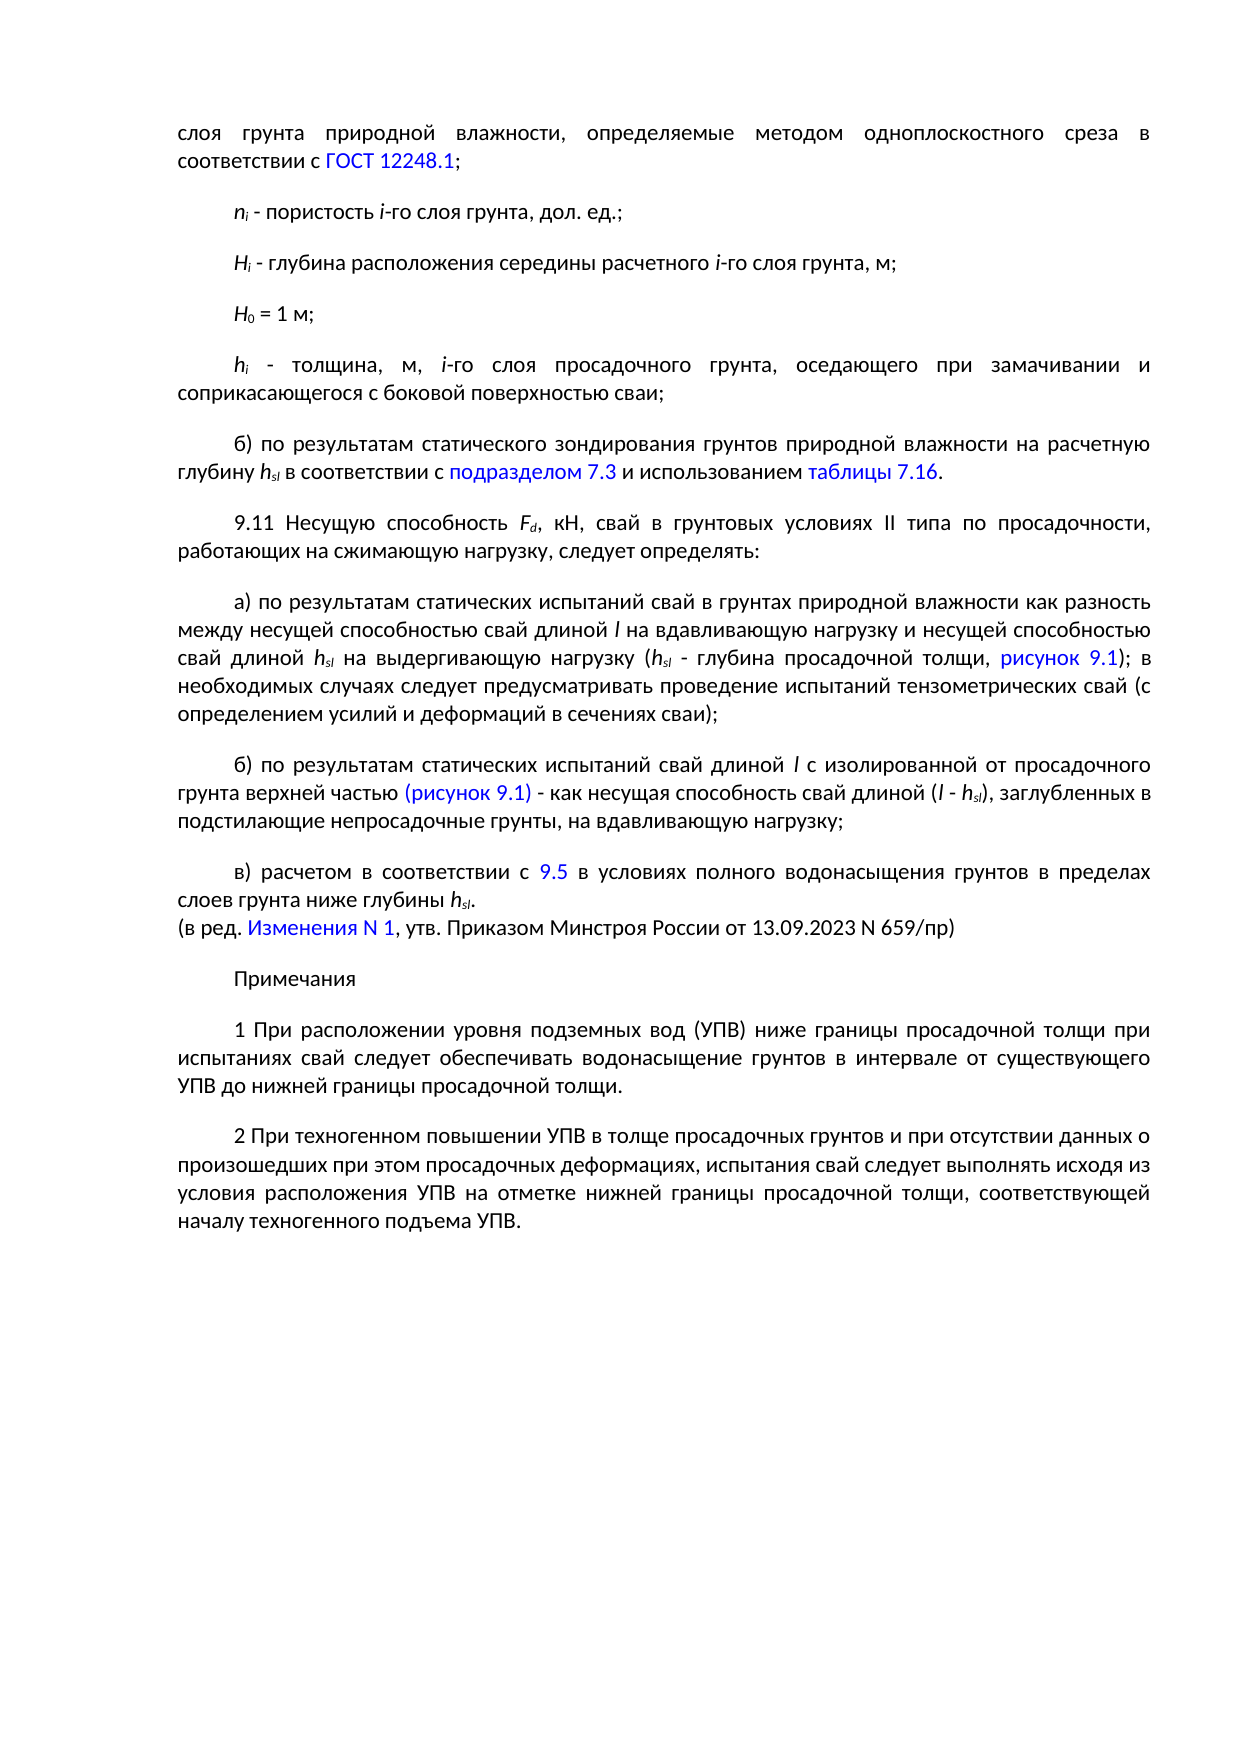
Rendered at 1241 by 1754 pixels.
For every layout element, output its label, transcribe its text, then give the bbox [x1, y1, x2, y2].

text ni - пористость i-го слоя грунта, дол. ед.; [177, 197, 1152, 225]
text б) по результатам статических испытаний свай длиной l с изолированной от просадочного грунта верхней частью (рисунок 9.1) - как несущая способность свай длиной (l - hsl), заглубленных в подстилающие непросадочные грунты, на вдавливающую нагрузку; [177, 750, 1152, 834]
text 9.11 Несущую способность Fd, кН, свай в грунтовых условиях II типа по просадочности, работающих на сжимающую нагрузку, следует определять: [177, 508, 1152, 564]
text 2 При техногенном повышении УПВ в толще просадочных грунтов и при отсутствии данных о произошедших при этом просадочных деформациях, испытания свай следует выполнять исходя из условия расположения УПВ на отметке нижней границы просадочной толщи, соответствующей началу техногенного подъема УПВ. [177, 1122, 1152, 1234]
text а) по результатам статических испытаний свай в грунтах природной влажности как разность между несущей способностью свай длиной l на вдавливающую нагрузку и несущей способностью свай длиной hsl на выдергивающую нагрузку (hsl - глубина просадочной толщи, рисунок 9.1); в необходимых случаях следует предусматривать проведение испытаний тензометрических свай (с определением усилий и деформаций в сечениях сваи); [177, 587, 1152, 727]
text в) расчетом в соответствии с 9.5 в условиях полного водонасыщения грунтов в пределах слоев грунта ниже глубины hsl. [177, 857, 1152, 913]
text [177, 118, 1152, 174]
text б) по результатам статического зондирования грунтов природной влажности на расчетную глубину hsl в соответствии с подразделом 7.3 и использованием таблицы 7.16. [177, 429, 1152, 485]
text Hi - глубина расположения середины расчетного i-го слоя грунта, м; [177, 248, 1152, 276]
text hi - толщина, м, i-го слоя просадочного грунта, оседающего при замачивании и соприкасающегося с боковой поверхностью сваи; [177, 350, 1152, 406]
text 1 При расположении уровня подземных вод (УПВ) ниже границы просадочной толщи при испытаниях свай следует обеспечивать водонасыщение грунтов в интервале от существующего УПВ до нижней границы просадочной толщи. [177, 1015, 1152, 1099]
text Примечания [177, 964, 1152, 992]
text H0 = 1 м; [177, 299, 1152, 327]
text (в ред. Изменения N 1, утв. Приказом Минстроя России от 13.09.2023 N 659/пр) [177, 913, 1152, 941]
